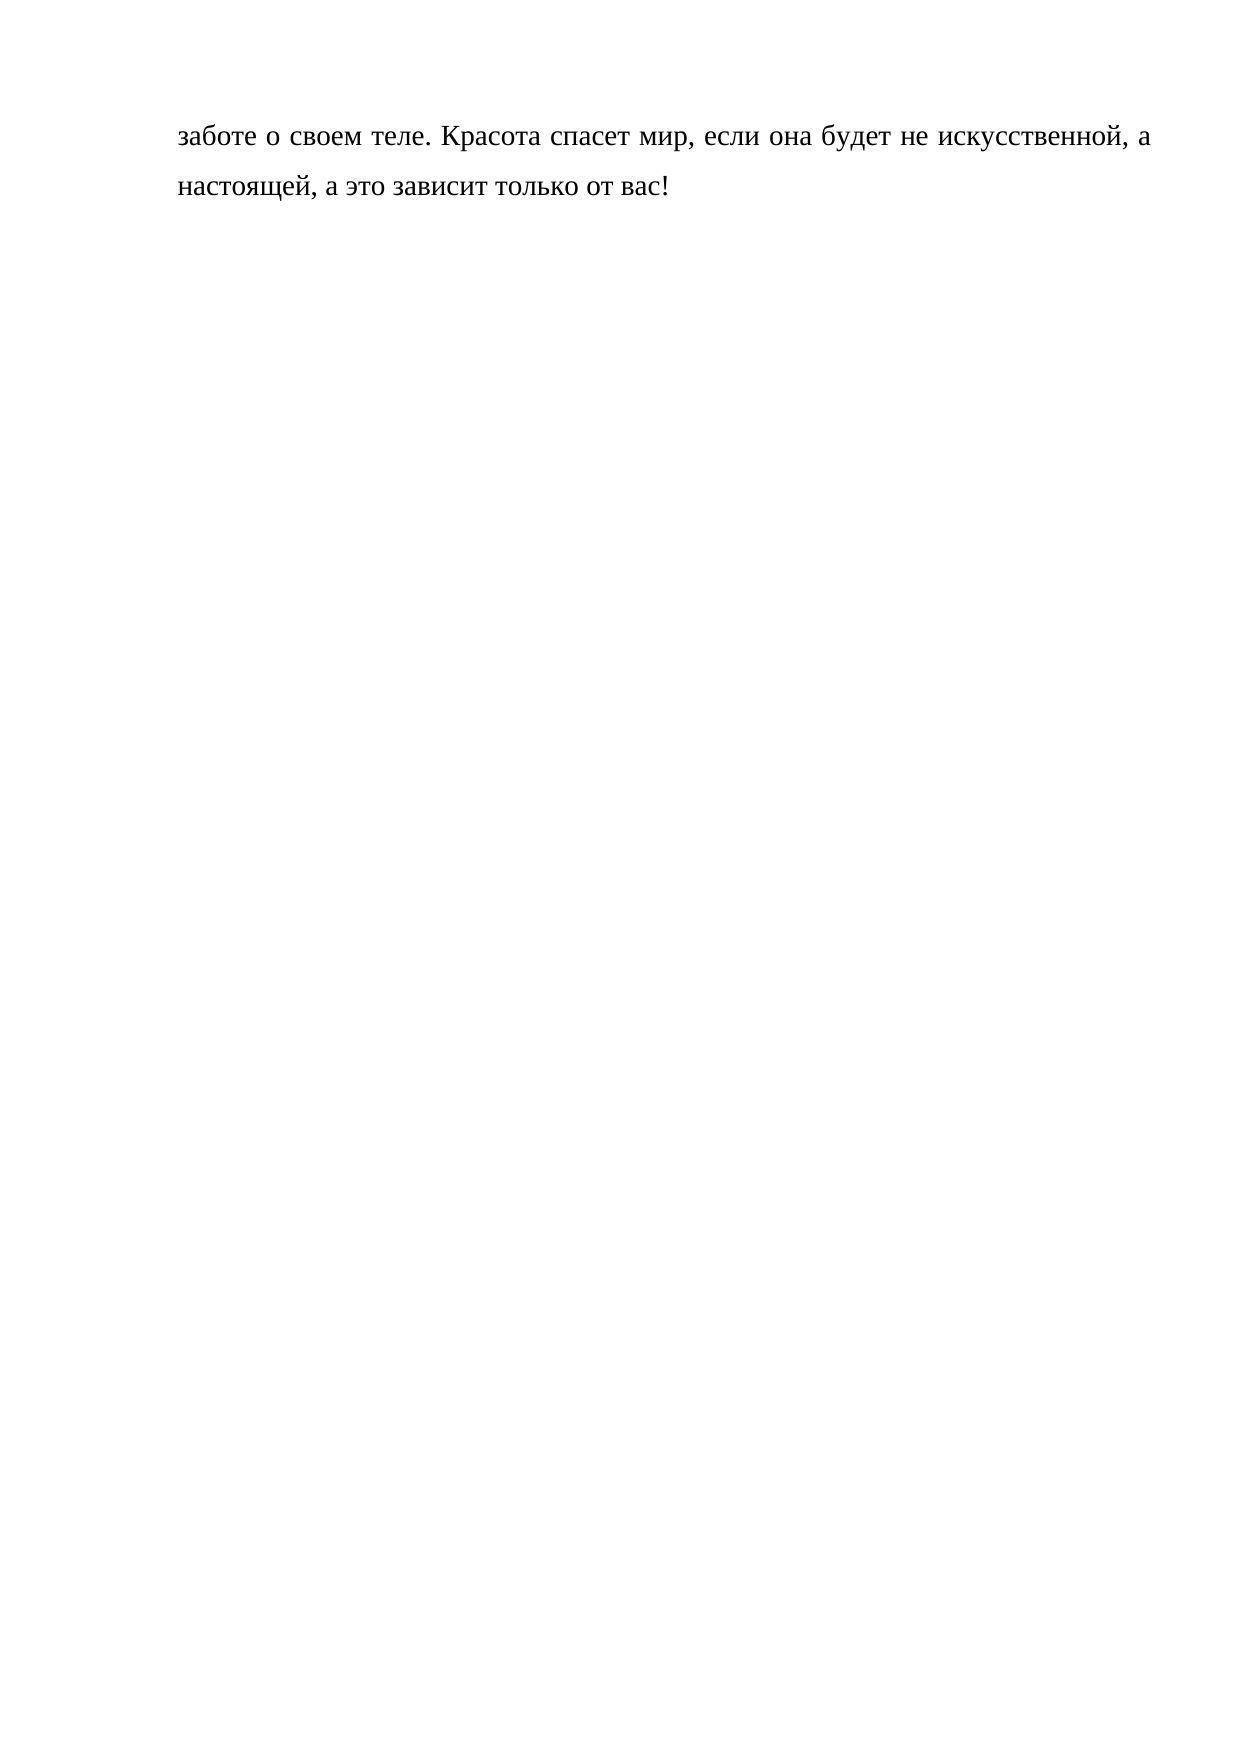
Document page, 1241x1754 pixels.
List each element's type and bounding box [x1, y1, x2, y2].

text [177, 118, 1152, 202]
